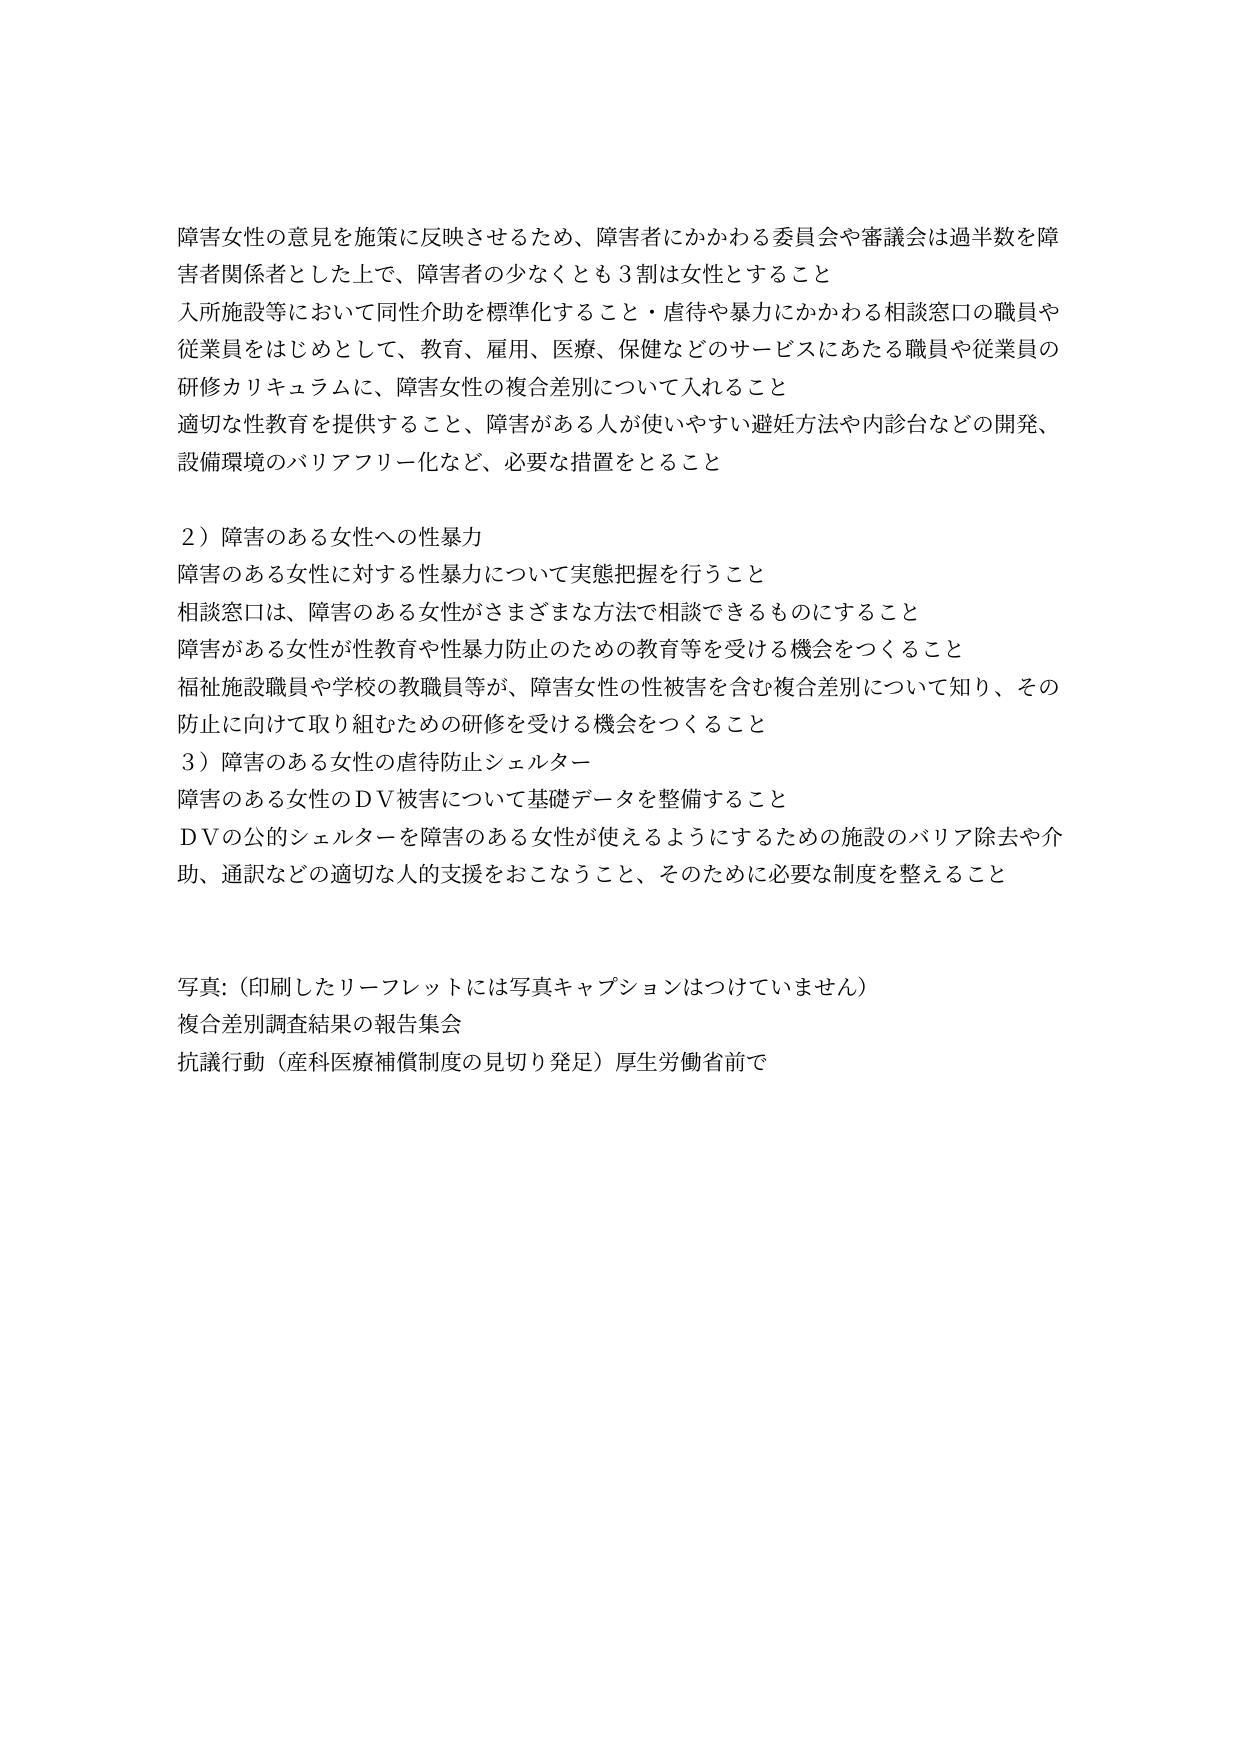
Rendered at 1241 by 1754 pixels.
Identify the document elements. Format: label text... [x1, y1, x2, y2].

text ２）障害のある女性への性暴力 [177, 517, 1063, 554]
text 障害のある女性に対する性暴力について実態把握を行うこと [177, 554, 1063, 592]
text 複合差別調査結果の報告集会 [177, 1004, 1063, 1042]
text ＤＶの公的シェルターを障害のある女性が使えるようにするための施設のバリア除去や介助、通訳などの適切な人的支援をおこなうこと、そのために必要な制度を整えること [177, 817, 1063, 892]
text 入所施設等において同性介助を標準化すること・虐待や暴力にかかわる相談窓口の職員や従業員をはじめとして、教育、雇用、医療、保健などのサービスにあたる職員や従業員の研修カリキュラムに、障害女性の複合差別について入れること [177, 292, 1063, 404]
text 障害のある女性のＤＶ被害について基礎データを整備すること [177, 779, 1063, 817]
text 適切な性教育を提供すること、障害がある人が使いやすい避妊方法や内診台などの開発、設備環境のバリアフリー化など、必要な措置をとること [177, 404, 1063, 479]
text 福祉施設職員や学校の教職員等が、障害女性の性被害を含む複合差別について知り、その防止に向けて取り組むための研修を受ける機会をつくること [177, 667, 1063, 742]
text 障害がある女性が性教育や性暴力防止のための教育等を受ける機会をつくること [177, 629, 1063, 667]
text ３）障害のある女性の虐待防止シェルター [177, 742, 1063, 779]
text 障害女性の意見を施策に反映させるため、障害者にかかわる委員会や審議会は過半数を障害者関係者とした上で、障害者の少なくとも３割は女性とすること [177, 217, 1063, 292]
text 抗議行動（産科医療補償制度の見切り発足）厚生労働省前で [177, 1042, 1063, 1079]
text 写真:（印刷したリーフレットには写真キャプションはつけていません） [177, 967, 1063, 1004]
text 相談窓口は、障害のある女性がさまざまな方法で相談できるものにすること [177, 592, 1063, 629]
